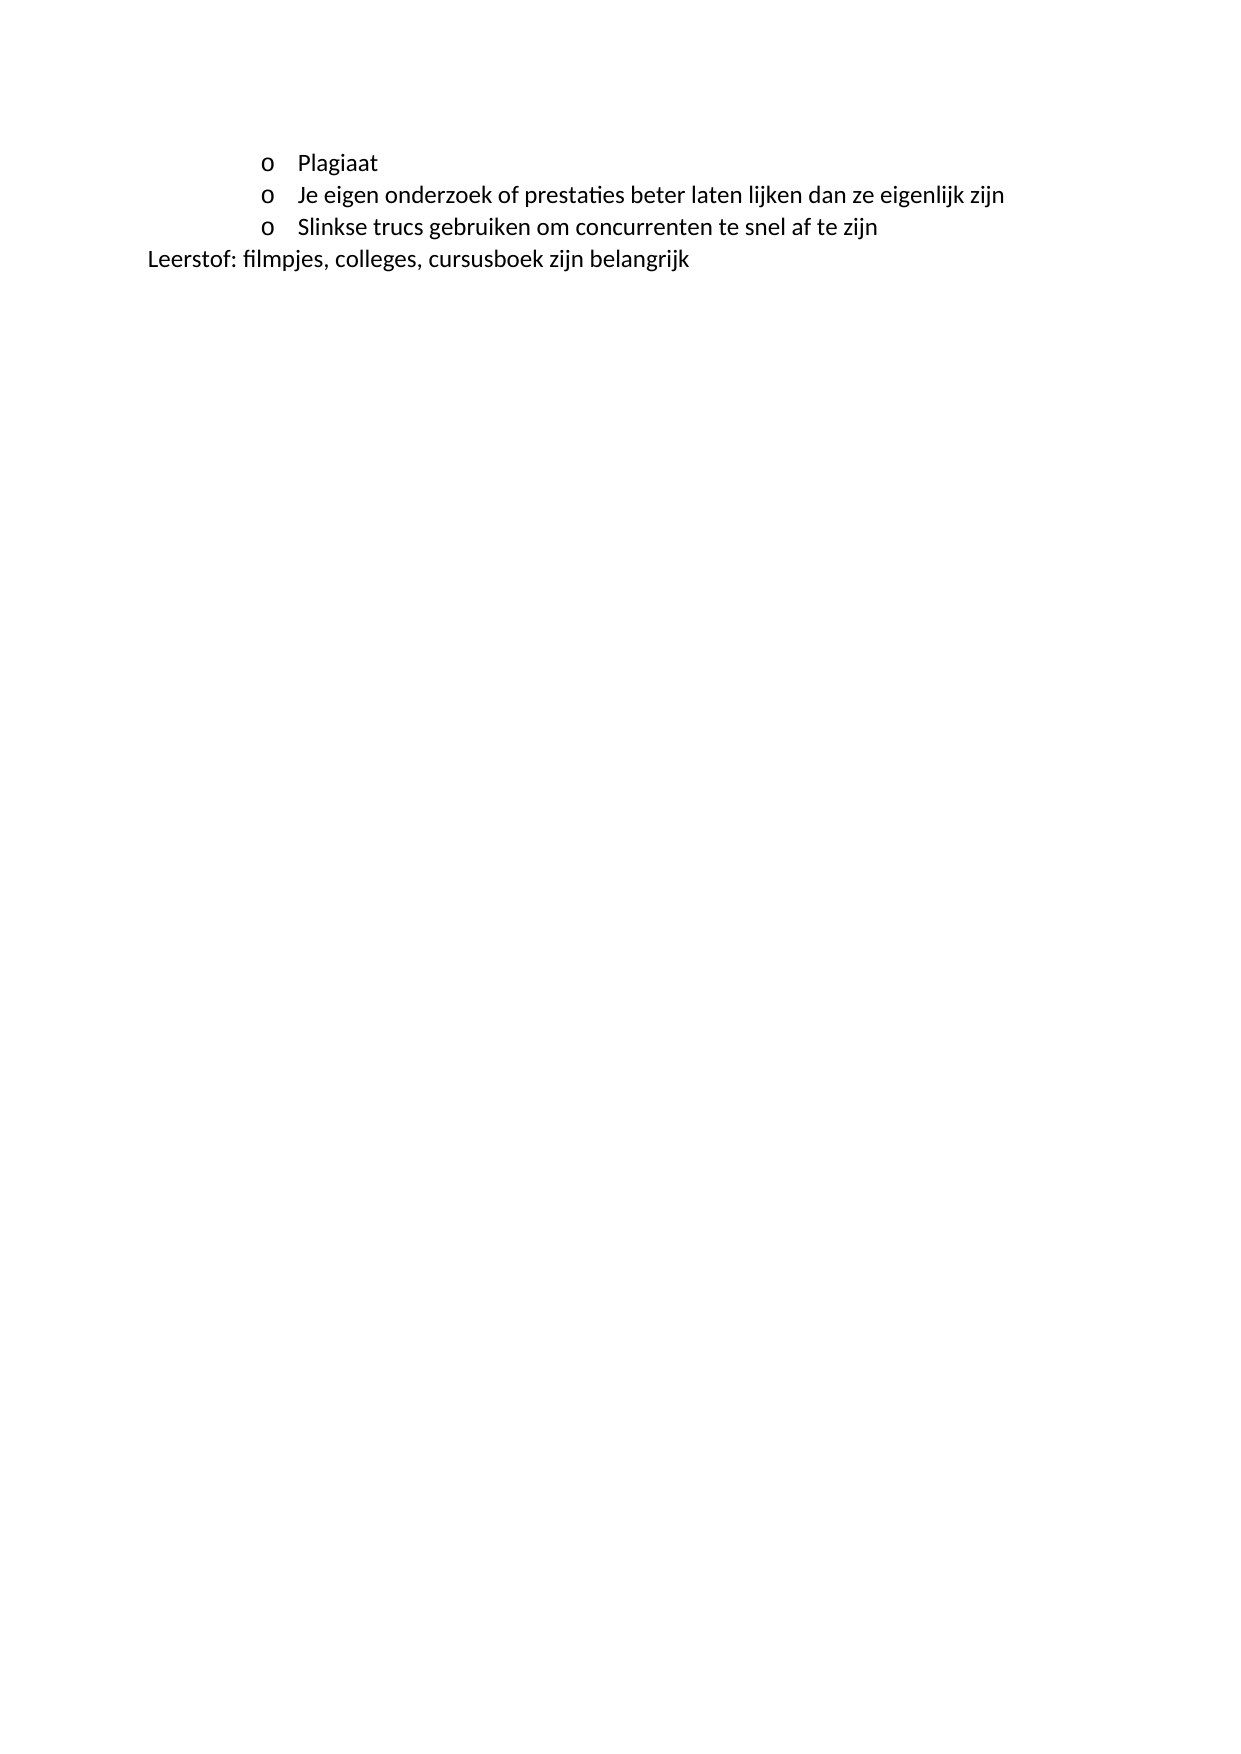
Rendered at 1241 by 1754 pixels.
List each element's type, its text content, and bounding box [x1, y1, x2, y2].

text Leerstof: filmpjes, colleges, cursusboek zijn belangrijk [148, 243, 1093, 273]
list Plagiaat [260, 148, 1093, 179]
list Slinkse trucs gebruiken om concurrenten te snel af te zijn [260, 211, 1093, 243]
list Je eigen onderzoek of prestaties beter laten lijken dan ze eigenlijk zijn [260, 179, 1093, 211]
